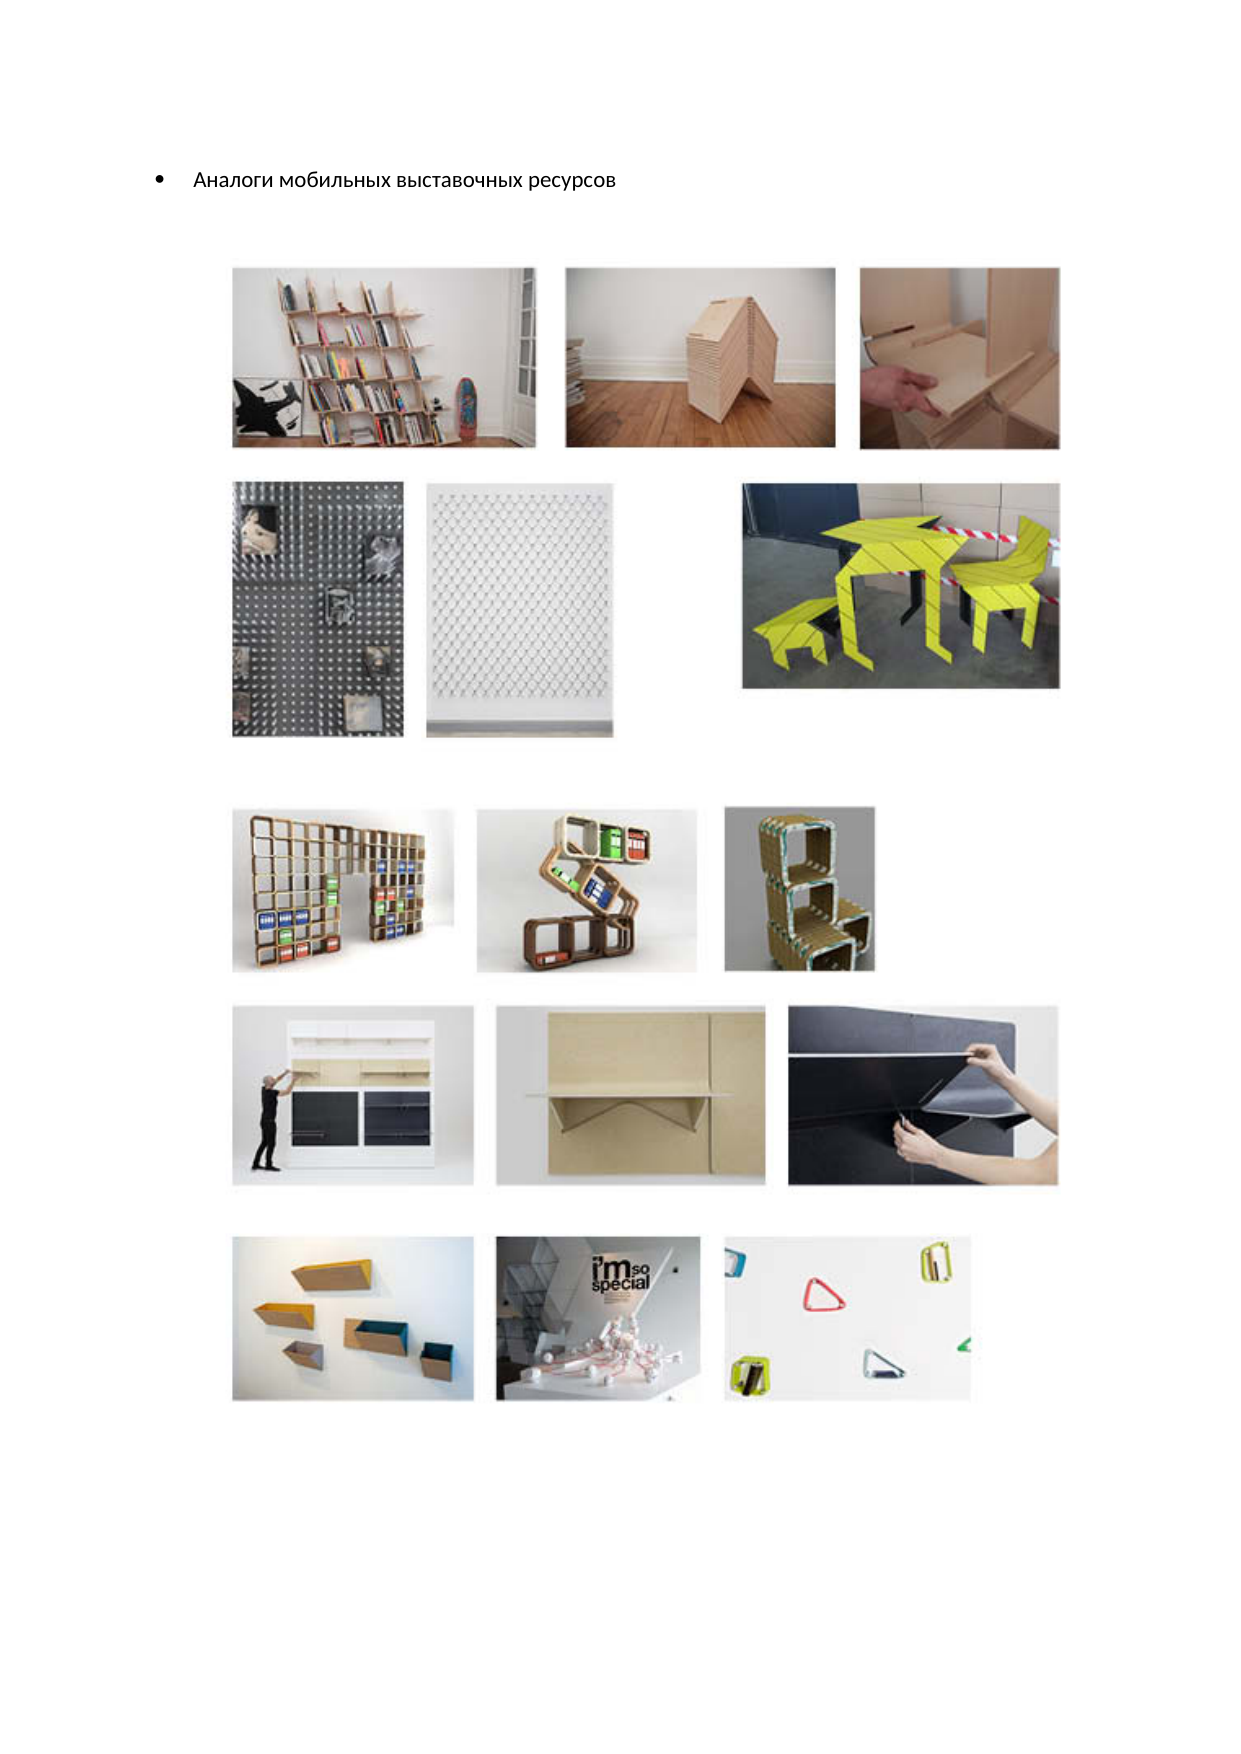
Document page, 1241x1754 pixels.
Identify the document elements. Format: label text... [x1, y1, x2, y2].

list Аналоги мобильных выставочных ресурсов [156, 165, 1122, 193]
